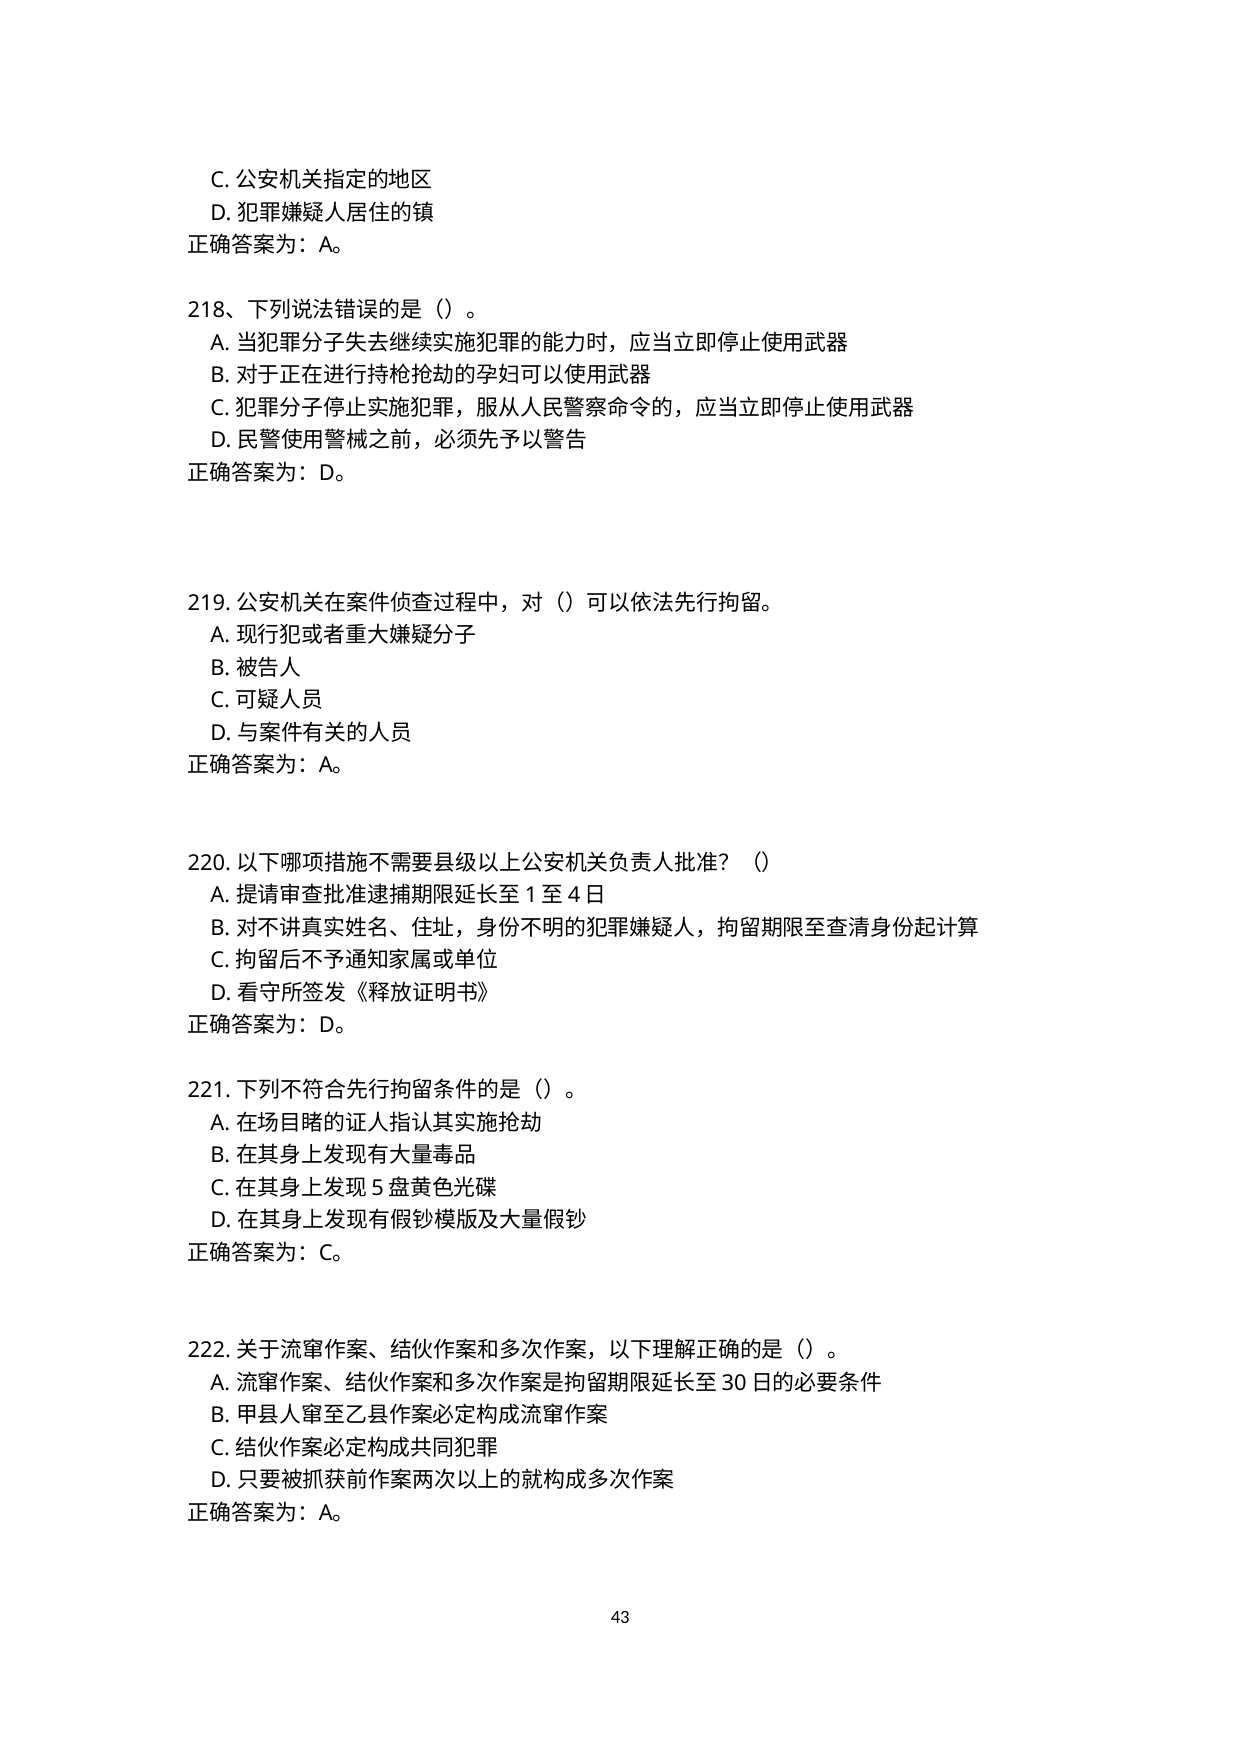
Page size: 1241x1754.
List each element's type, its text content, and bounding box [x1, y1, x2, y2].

text A. 当犯罪分子失去继续实施犯罪的能力时，应当立即停止使用武器 [187, 324, 1053, 357]
text A. 提请审查批准逮捕期限延长至1至4日 [187, 877, 1053, 909]
text C. 结伙作案必定构成共同犯罪 [187, 1429, 1053, 1462]
text B. 对于正在进行持枪抢劫的孕妇可以使用武器 [187, 357, 1053, 389]
text B. 被告人 [187, 649, 1053, 682]
text D. 与案件有关的人员 [187, 714, 1053, 747]
text A. 现行犯或者重大嫌疑分子 [187, 617, 1053, 649]
text C. 公安机关指定的地区 [187, 162, 1053, 194]
text C. 拘留后不予通知家属或单位 [187, 942, 1053, 974]
text 220. 以下哪项措施不需要县级以上公安机关负责人批准？（） [187, 844, 1053, 877]
text 221. 下列不符合先行拘留条件的是（）。 [187, 1072, 1053, 1104]
text B. 甲县人窜至乙县作案必定构成流窜作案 [187, 1397, 1053, 1429]
text C. 可疑人员 [187, 682, 1053, 714]
text 正确答案为：D。 [187, 454, 1053, 487]
text 正确答案为：A。 [187, 227, 1053, 259]
text 正确答案为：D。 [187, 1007, 1053, 1039]
text A. 流窜作案、结伙作案和多次作案是拘留期限延长至30日的必要条件 [187, 1364, 1053, 1397]
text D. 犯罪嫌疑人居住的镇 [187, 194, 1053, 227]
text D. 看守所签发《释放证明书》 [187, 974, 1053, 1007]
text D. 在其身上发现有假钞模版及大量假钞 [187, 1202, 1053, 1234]
text 正确答案为：C。 [187, 1234, 1053, 1267]
text B. 对不讲真实姓名、住址，身份不明的犯罪嫌疑人，拘留期限至查清身份起计算 [187, 909, 1053, 942]
text D. 民警使用警械之前，必须先予以警告 [187, 422, 1053, 454]
text 正确答案为：A。 [187, 1494, 1053, 1527]
text 218、下列说法错误的是（）。 [187, 292, 1053, 324]
text A. 在场目睹的证人指认其实施抢劫 [187, 1104, 1053, 1137]
text C. 犯罪分子停止实施犯罪，服从人民警察命令的，应当立即停止使用武器 [187, 389, 1053, 422]
text 219. 公安机关在案件侦查过程中，对（）可以依法先行拘留。 [187, 584, 1053, 617]
text 正确答案为：A。 [187, 747, 1053, 779]
text 222. 关于流窜作案、结伙作案和多次作案，以下理解正确的是（）。 [187, 1332, 1053, 1364]
text D. 只要被抓获前作案两次以上的就构成多次作案 [187, 1462, 1053, 1494]
text C. 在其身上发现5盘黄色光碟 [187, 1169, 1053, 1202]
text B. 在其身上发现有大量毒品 [187, 1137, 1053, 1169]
